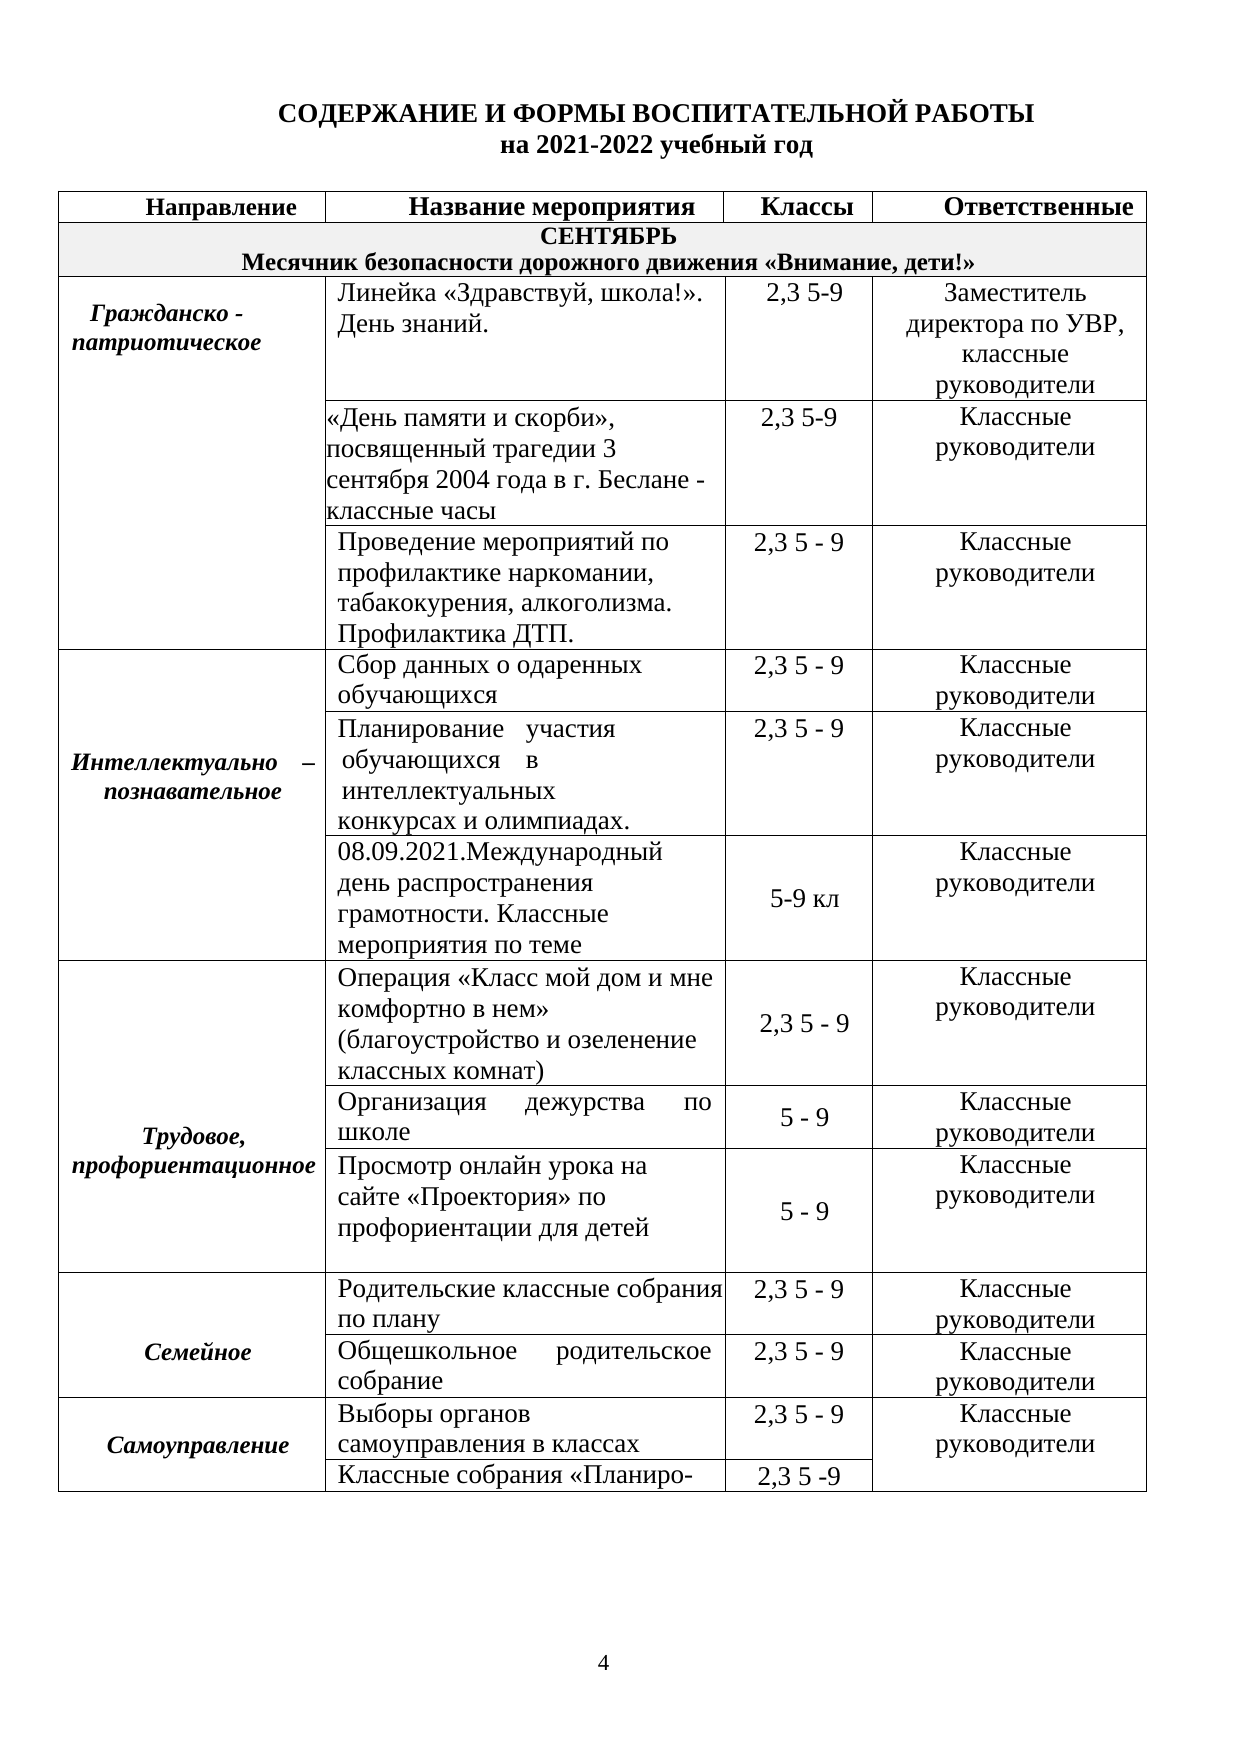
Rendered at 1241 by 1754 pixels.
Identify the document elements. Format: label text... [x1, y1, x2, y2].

table_cell 2,3 5 -9 [726, 1460, 872, 1491]
table_cell Семейное [59, 1273, 325, 1397]
table_cell Классные руководители [873, 1086, 1146, 1148]
table_cell 08.09.2021.Международный день распространения грамотности. Классные мероприятия по теме [326, 836, 725, 960]
table_cell «День памяти и скорби», посвященный трагедии 3 сентября 2004 года в г. Беслане - классные часы [326, 401, 725, 525]
table_cell Организация дежурства по школе [326, 1086, 725, 1148]
table_cell СЕНТЯБРЬ Месячник безопасности дорожного движения «Внимание, дети!» [59, 223, 1146, 276]
table_cell 2,3 5 - 9 [726, 961, 872, 1085]
table_cell Выборы органов самоуправления в классах [326, 1398, 725, 1459]
table_cell 2,3 5 - 9 [726, 712, 872, 835]
table_cell Гражданско - патриотическое [59, 277, 325, 648]
table_cell Классные руководители [873, 712, 1146, 835]
table_cell Заместитель директора по УВР, классные руководители [873, 277, 1146, 400]
table_cell Классные руководители [873, 401, 1146, 525]
table_cell Классные руководители [873, 836, 1146, 960]
table_cell 2,3 5 - 9 [726, 526, 872, 648]
table_header Направление [59, 192, 325, 222]
table_cell Классные руководители [873, 1149, 1146, 1272]
table_cell Классные руководители [873, 961, 1146, 1085]
table_cell 2,3 5-9 [726, 401, 872, 525]
table_cell Самоуправление [59, 1398, 325, 1491]
table_cell Классные собрания «Планиро- [326, 1460, 725, 1491]
table_cell 5 - 9 [726, 1086, 872, 1148]
table_cell 5-9 кл [726, 836, 872, 960]
table_cell Трудовое, профориентационное [59, 961, 325, 1272]
table_cell Классные руководители [873, 526, 1146, 648]
subtitle СОДЕРЖАНИЕ И ФОРМЫ ВОСПИТАТЕЛЬНОЙ РАБОТЫ [237, 97, 1075, 128]
table_cell Родительские классные собрания по плану [326, 1273, 725, 1334]
table_cell Сбор данных о одаренных обучающихся [326, 650, 725, 711]
table_header Классы [724, 192, 872, 222]
table_cell Операция «Класс мой дом и мне комфортно в нем» (благоустройство и озеленение классных комнат) [326, 961, 725, 1085]
table_cell 2,3 5 - 9 [726, 650, 872, 711]
table_cell Линейка «Здравствуй, школа!». День знаний. [326, 277, 725, 400]
table_cell Проведение мероприятий по профилактике наркомании, табакокурения, алкоголизма. Профилактика ДТП. [326, 526, 725, 648]
table_cell 2,3 5-9 [726, 277, 872, 400]
table_cell Планирование участия обучающихся в интеллектуальных конкурсах и олимпиадах. [326, 712, 725, 835]
table_cell Классные руководители [873, 1335, 1146, 1397]
table_cell Классные руководители [873, 1273, 1146, 1334]
table_header Ответственные [873, 192, 1146, 222]
table_cell Классные руководители [873, 650, 1146, 711]
table_cell Общешкольное родительское собрание [326, 1335, 725, 1397]
table_cell 5 - 9 [726, 1149, 872, 1272]
table_cell 2,3 5 - 9 [726, 1273, 872, 1334]
table_cell Интеллектуально – познавательное [59, 650, 325, 960]
table_cell Просмотр онлайн урока на сайте «Проектория» по профориентации для детей [326, 1149, 725, 1272]
text на 2021-2022 учебный год [237, 128, 1075, 159]
table_header Название мероприятия [326, 192, 723, 222]
table_cell 2,3 5 - 9 [726, 1335, 872, 1397]
table_cell 2,3 5 - 9 [726, 1398, 872, 1459]
table_cell Классные руководители [873, 1398, 1146, 1491]
